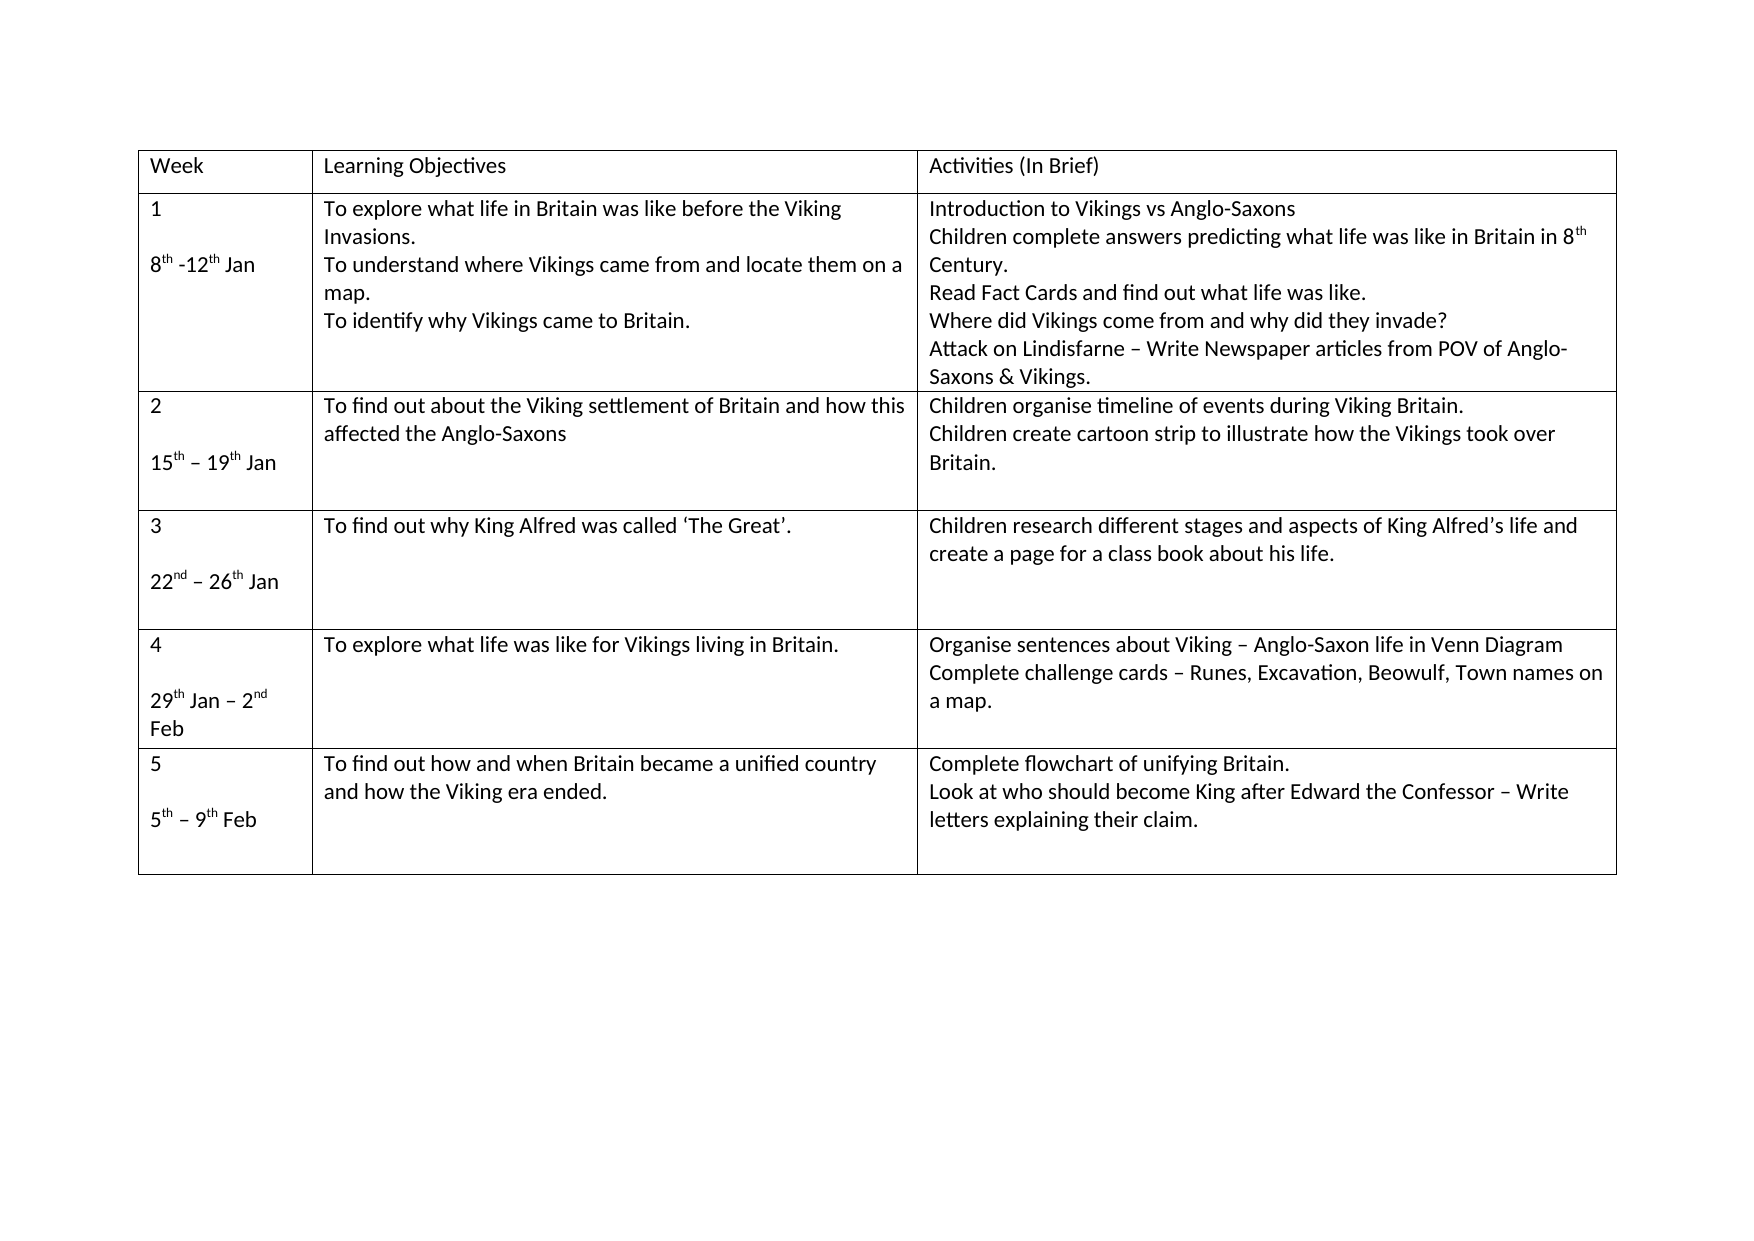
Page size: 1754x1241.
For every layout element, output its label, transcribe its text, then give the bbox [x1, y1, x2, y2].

table_header Week [139, 151, 312, 193]
table_header Learning Objectives [313, 151, 917, 193]
table_cell 1 8th -12th Jan [139, 194, 312, 391]
table_cell 3 22nd – 26th Jan [139, 511, 312, 629]
table_cell Organise sentences about Viking – Anglo-Saxon life in Venn Diagram Complete challenge cards – Runes, Excavation, Beowulf, Town names on a map. [918, 630, 1616, 748]
table_cell Children research different stages and aspects of King Alfred’s life and create a page for a class book about his life. [918, 511, 1616, 629]
table_cell Complete flowchart of unifying Britain. Look at who should become King after Edward the Confessor – Write letters explaining their claim. [918, 749, 1616, 874]
table_cell Children organise timeline of events during Viking Britain. Children create cartoon strip to illustrate how the Vikings took over Britain. [918, 392, 1616, 510]
table_cell 2 15th – 19th Jan [139, 392, 312, 510]
table_cell To explore what life in Britain was like before the Viking Invasions. To understand where Vikings came from and locate them on a map. To identify why Vikings came to Britain. [313, 194, 917, 391]
table_cell Introduction to Vikings vs Anglo-Saxons Children complete answers predicting what life was like in Britain in 8th Century. Read Fact Cards and find out what life was like. Where did Vikings come from and why did they invade? Attack on Lindisfarne – Write Newspaper articles from POV of Anglo-Saxons & Vikings. [918, 194, 1616, 391]
table_header Activities (In Brief) [918, 151, 1616, 193]
table_cell 5 5th – 9th Feb [139, 749, 312, 874]
table_cell To find out how and when Britain became a unified country and how the Viking era ended. [313, 749, 917, 874]
table_cell 4 29th Jan – 2nd Feb [139, 630, 312, 748]
table_cell To find out about the Viking settlement of Britain and how this affected the Anglo-Saxons [313, 392, 917, 510]
table_cell To find out why King Alfred was called ‘The Great’. [313, 511, 917, 629]
table_cell To explore what life was like for Vikings living in Britain. [313, 630, 917, 748]
